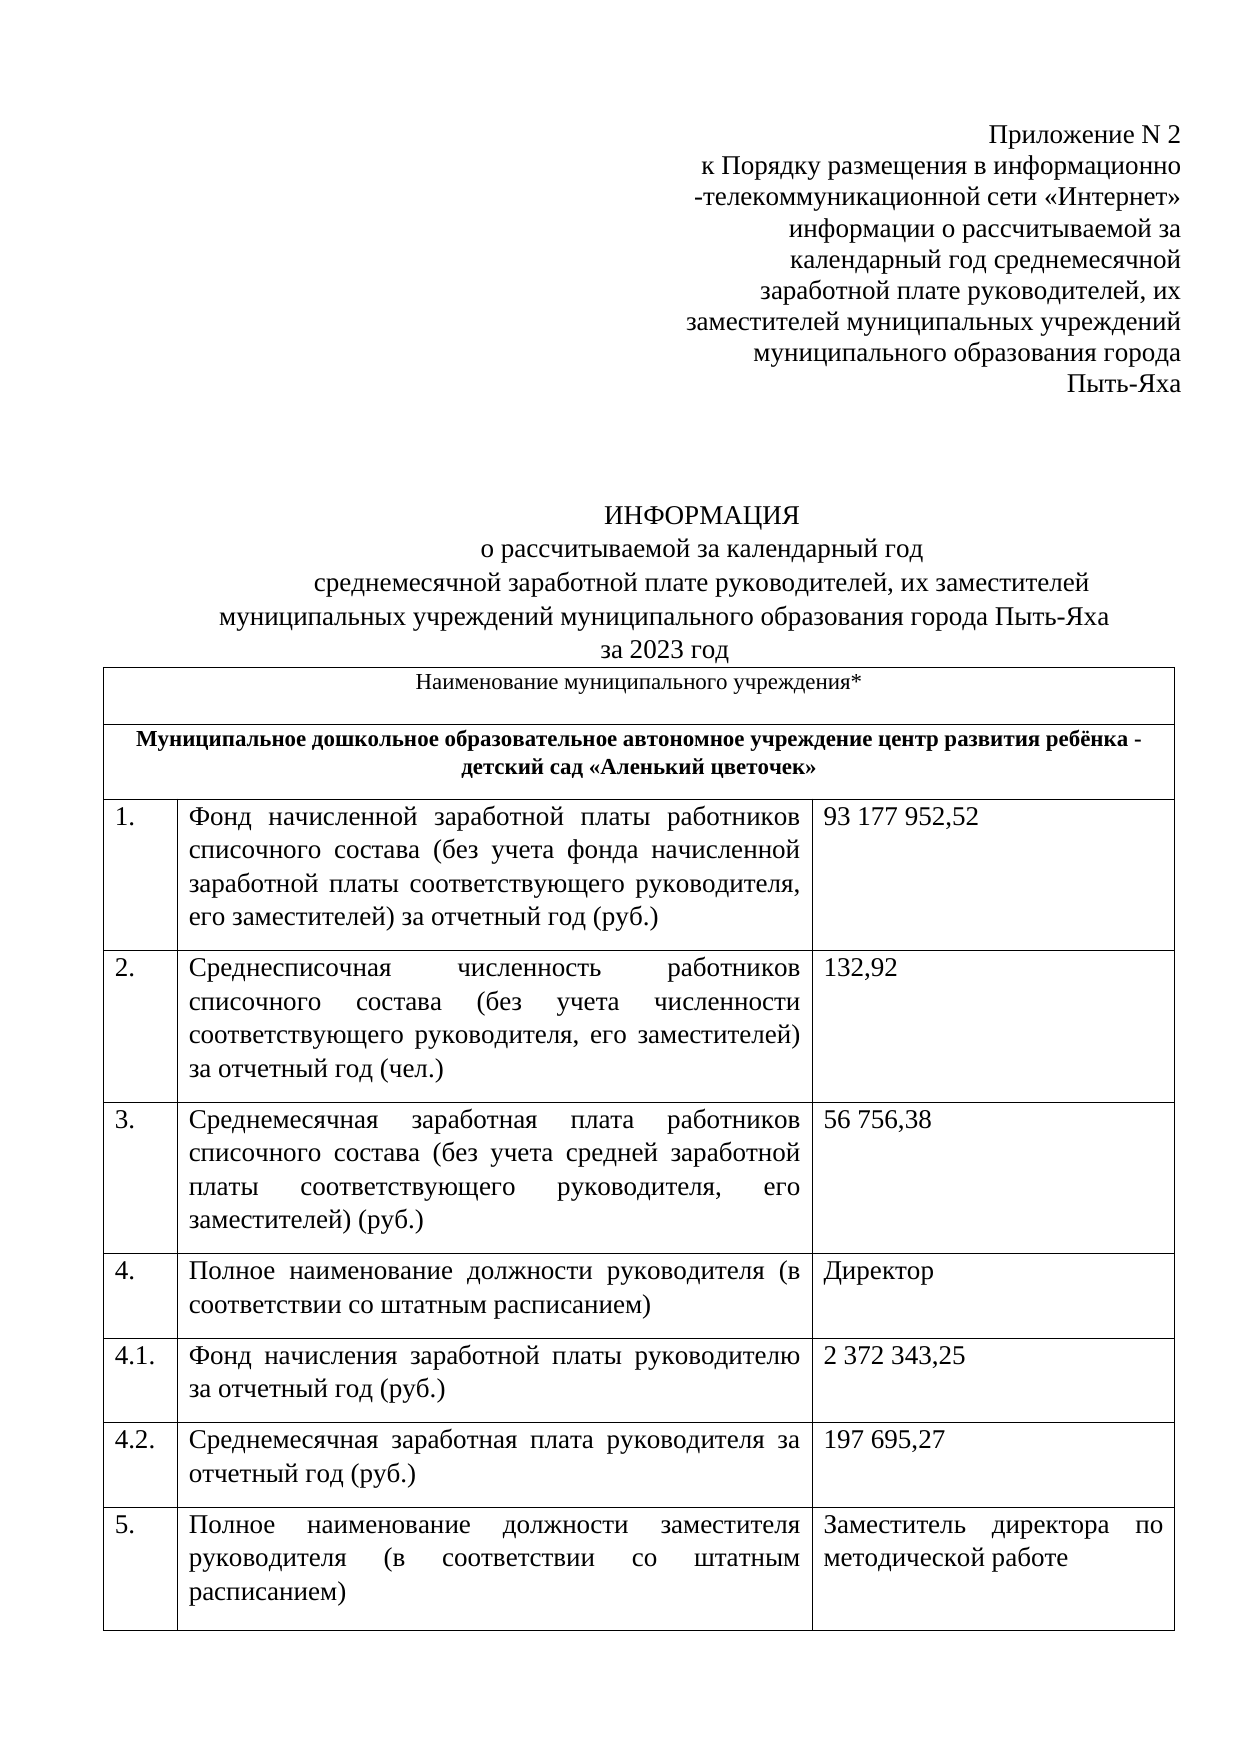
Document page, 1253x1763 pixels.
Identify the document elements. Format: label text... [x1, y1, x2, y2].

table_cell 3. [104, 1103, 177, 1253]
table_cell Фонд начисления заработной платы руководителю за отчетный год (руб.) [178, 1339, 812, 1422]
table_header Наименование муниципального учреждения* [104, 668, 1174, 724]
text среднемесячной заработной плате руководителей, их заместителей [148, 566, 1181, 597]
text заместителей муниципальных учреждений [148, 305, 1181, 336]
text ИНФОРМАЦИЯ [148, 499, 1181, 530]
text заработной плате руководителей, их [148, 274, 1181, 305]
text к Порядку размещения в информационно [148, 149, 1181, 181]
table_cell Среднемесячная заработная плата руководителя за отчетный год (руб.) [178, 1423, 812, 1507]
table_cell Среднемесячная заработная плата работников списочного состава (без учета средней заработной платы соответствующего руководителя, его заместителей) (руб.) [178, 1103, 812, 1253]
table_cell 2. [104, 951, 177, 1102]
text муниципальных учреждений муниципального образования города Пыть-Яха [148, 600, 1181, 631]
text календарный год среднемесячной [148, 243, 1181, 274]
table_cell Среднесписочная численность работников списочного состава (без учета численности соответствующего руководителя, его заместителей) за отчетный год (чел.) [178, 951, 812, 1102]
text за 2023 год [148, 633, 1181, 664]
table_cell 4.1. [104, 1339, 177, 1422]
text Приложение N 2 [148, 118, 1181, 149]
table_cell Полное наименование должности руководителя (в соответствии со штатным расписанием) [178, 1254, 812, 1338]
table_cell 132,92 [813, 951, 1174, 1102]
table_cell Фонд начисленной заработной платы работников списочного состава (без учета фонда начисленной заработной платы соответствующего руководителя, его заместителей) за отчетный год (руб.) [178, 800, 812, 950]
table_cell 5. [104, 1508, 177, 1630]
text информации о рассчитываемой за [148, 212, 1181, 243]
text о рассчитываемой за календарный год [148, 533, 1181, 564]
table_cell 197 695,27 [813, 1423, 1174, 1507]
table_cell Заместитель директора по методической работе [813, 1508, 1174, 1630]
table_cell 1. [104, 800, 177, 950]
table_cell 56 756,38 [813, 1103, 1174, 1253]
table_cell 4.2. [104, 1423, 177, 1507]
table_cell Полное наименование должности заместителя руководителя (в соответствии со штатным расписанием) [178, 1508, 812, 1630]
text муниципального образования города [148, 336, 1181, 367]
table_cell 93 177 952,52 [813, 800, 1174, 950]
table_cell Директор [813, 1254, 1174, 1338]
table_cell 4. [104, 1254, 177, 1338]
text -телекоммуникационной сети «Интернет» [148, 181, 1181, 212]
table_cell Муниципальное дошкольное образовательное автономное учреждение центр развития ребёнка -детский сад «Аленький цветочек» [104, 725, 1174, 798]
table_cell 2 372 343,25 [813, 1339, 1174, 1422]
text Пыть-Яха [148, 367, 1181, 398]
